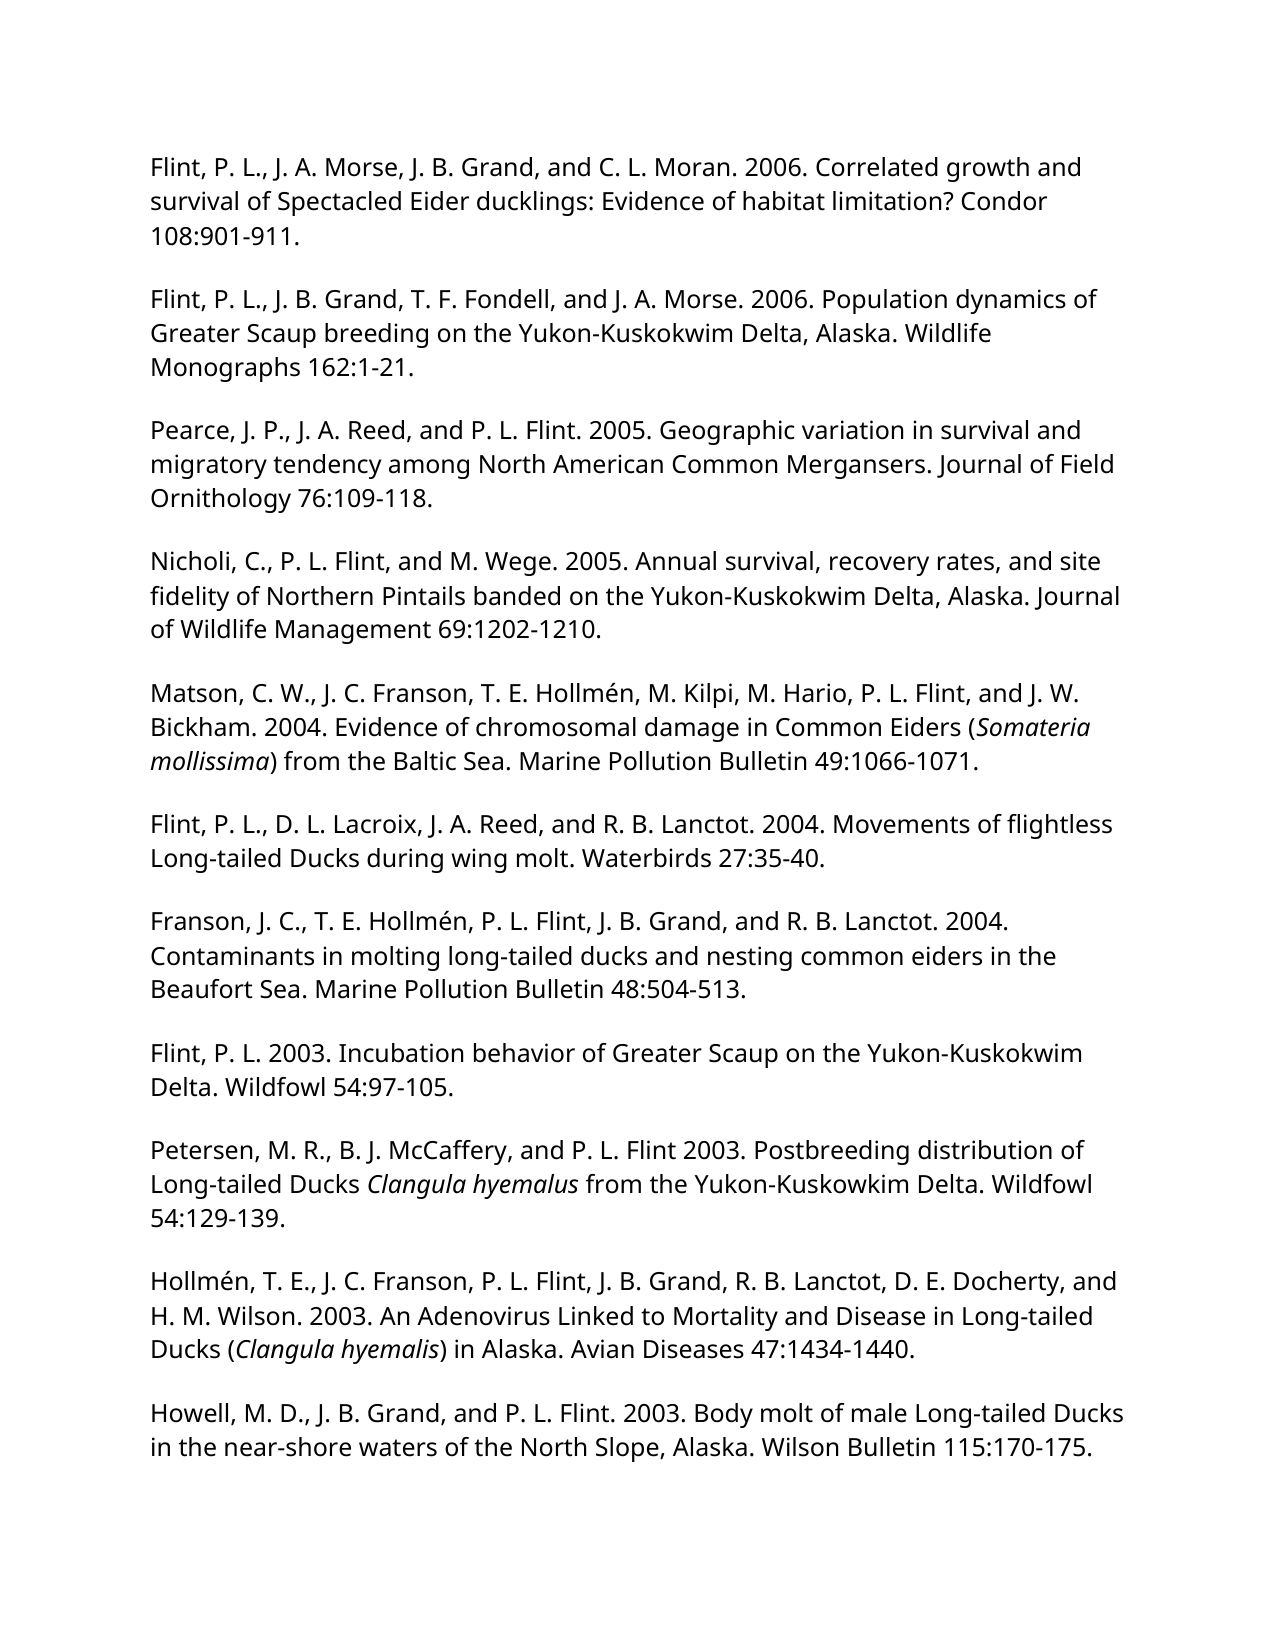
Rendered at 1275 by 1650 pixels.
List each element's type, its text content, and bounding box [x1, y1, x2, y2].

text Howell, M. D., J. B. Grand, and P. L. Flint. 2003. Body molt of male Long-tailed Ducks in the near-shore waters of the North Slope, Alaska. Wilson Bulletin 115:170-175. [150, 1395, 1125, 1463]
text Flint, P. L., D. L. Lacroix, J. A. Reed, and R. B. Lanctot. 2004. Movements of flightless Long-tailed Ducks during wing molt. Waterbirds 27:35-40. [150, 807, 1125, 875]
text Flint, P. L., J. B. Grand, T. F. Fondell, and J. A. Morse. 2006. Population dynamics of Greater Scaup breeding on the Yukon-Kuskokwim Delta, Alaska. Wildlife Monographs 162:1-21. [150, 281, 1125, 383]
text Nicholi, C., P. L. Flint, and M. Wege. 2005. Annual survival, recovery rates, and site fidelity of Northern Pintails banded on the Yukon-Kuskokwim Delta, Alaska. Journal of Wildlife Management 69:1202-1210. [150, 544, 1125, 646]
text Franson, J. C., T. E. Hollmén, P. L. Flint, J. B. Grand, and R. B. Lanctot. 2004. Contaminants in molting long-tailed ducks and nesting common eiders in the Beaufort Sea. Marine Pollution Bulletin 48:504-513. [150, 904, 1125, 1006]
text Matson, C. W., J. C. Franson, T. E. Hollmén, M. Kilpi, M. Hario, P. L. Flint, and J. W. Bickham. 2004. Evidence of chromosomal damage in Common Eiders (Somateria mollissima) from the Baltic Sea. Marine Pollution Bulletin 49:1066-1071. [150, 675, 1125, 778]
text Flint, P. L., J. A. Morse, J. B. Grand, and C. L. Moran. 2006. Correlated growth and survival of Spectacled Eider ducklings: Evidence of habitat limitation? Condor 108:901-911. [150, 150, 1125, 252]
text Pearce, J. P., J. A. Reed, and P. L. Flint. 2005. Geographic variation in survival and migratory tendency among North American Common Mergansers. Journal of Field Ornithology 76:109-118. [150, 413, 1125, 515]
text Flint, P. L. 2003. Incubation behavior of Greater Scaup on the Yukon-Kuskokwim Delta. Wildfowl 54:97-105. [150, 1035, 1125, 1103]
text Hollmén, T. E., J. C. Franson, P. L. Flint, J. B. Grand, R. B. Lanctot, D. E. Docherty, and H. M. Wilson. 2003. An Adenovirus Linked to Mortality and Disease in Long-tailed Ducks (Clangula hyemalis) in Alaska. Avian Diseases 47:1434-1440. [150, 1264, 1125, 1366]
text Petersen, M. R., B. J. McCaffery, and P. L. Flint 2003. Postbreeding distribution of Long-tailed Ducks Clangula hyemalus from the Yukon-Kuskowkim Delta. Wildfowl 54:129-139. [150, 1133, 1125, 1235]
